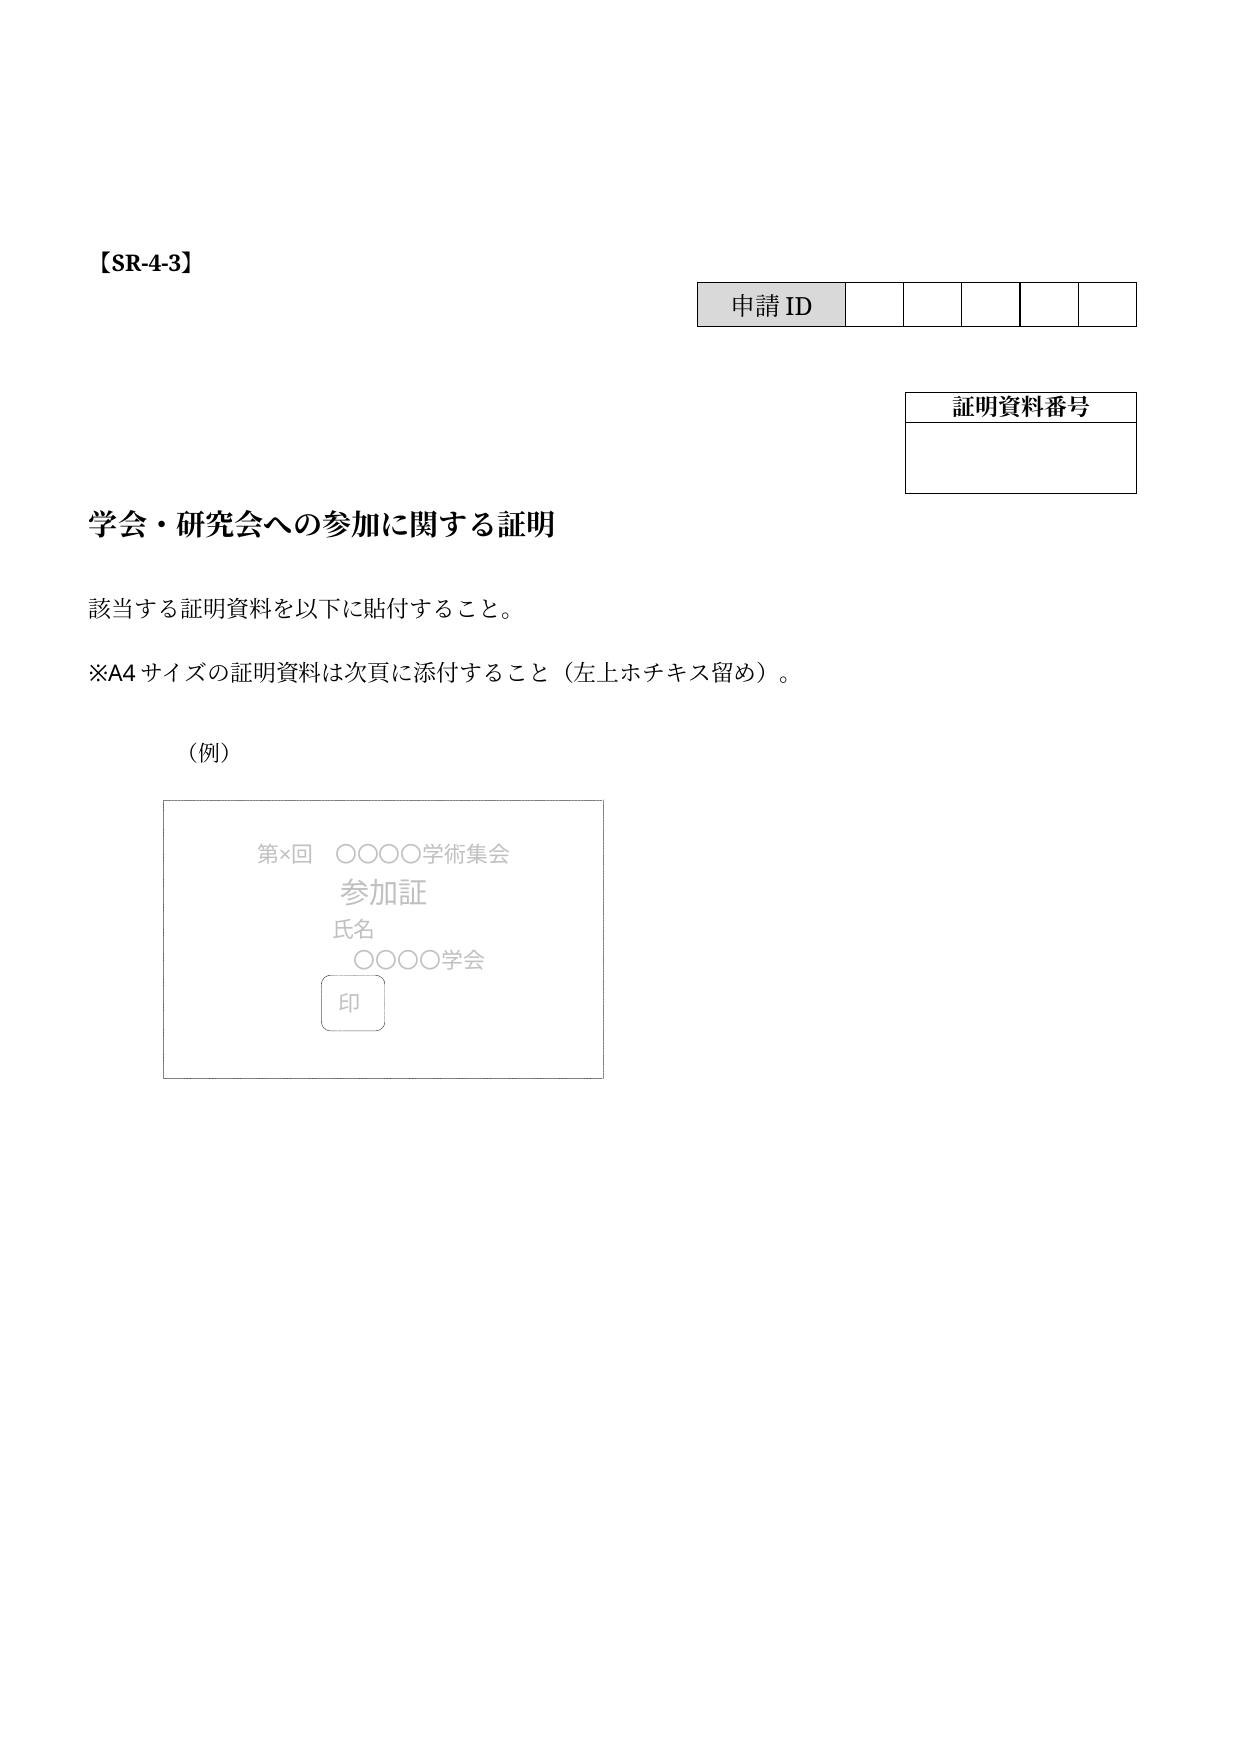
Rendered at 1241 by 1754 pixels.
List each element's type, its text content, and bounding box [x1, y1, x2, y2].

table_header 申請ID [698, 283, 845, 326]
table_header [1021, 283, 1078, 326]
text ※A4サイズの証明資料は次頁に添付すること（左上ホチキス留め）。 [89, 640, 1152, 704]
table_header [1079, 283, 1136, 326]
text 【SR-4-3】 [89, 229, 1152, 293]
table_cell [906, 423, 1136, 493]
table_header [846, 283, 903, 326]
table_header [904, 283, 961, 326]
table_header [962, 283, 1019, 326]
text （例） [89, 736, 1108, 768]
table_header 証明資料番号 [906, 393, 1136, 422]
text 学会・研究会への参加に関する証明 [89, 502, 1137, 543]
text 該当する証明資料を以下に貼付すること。 [89, 576, 1152, 640]
